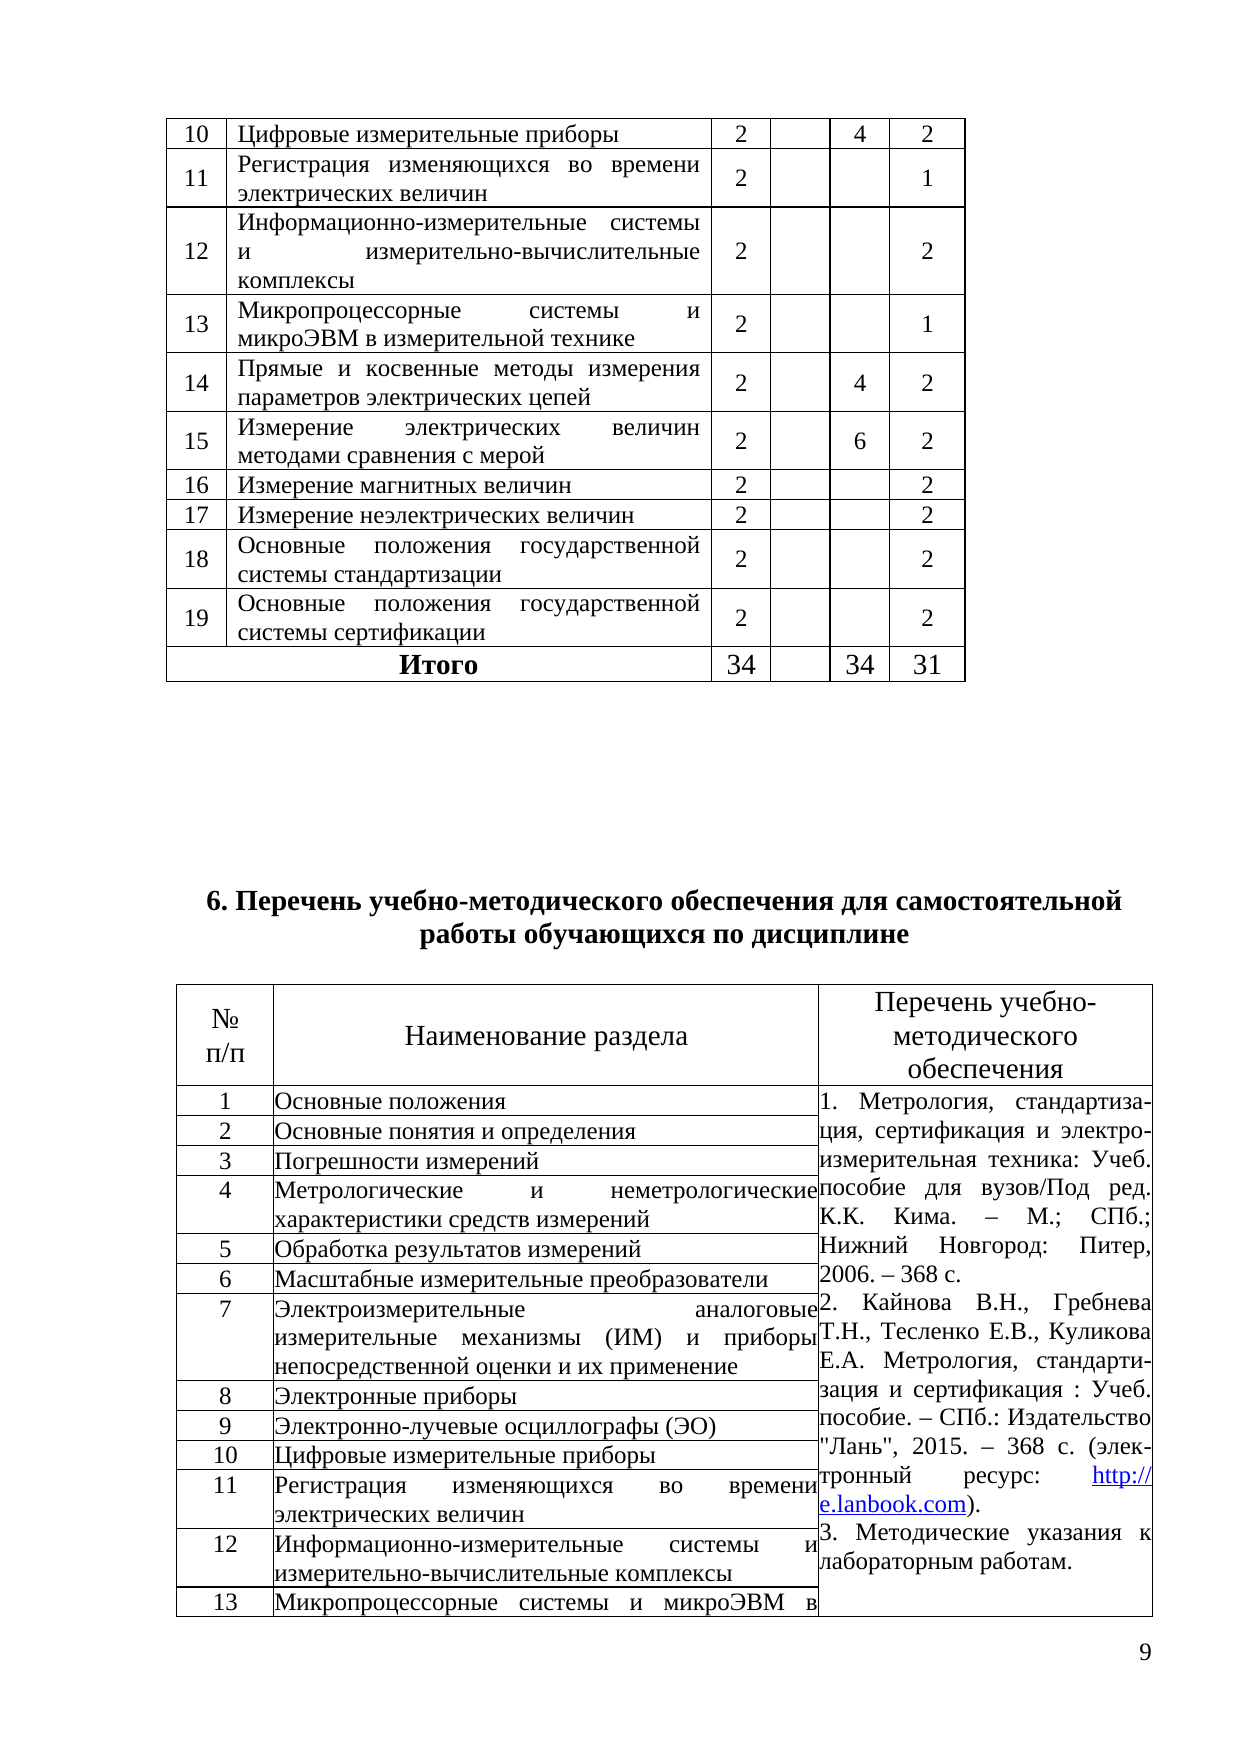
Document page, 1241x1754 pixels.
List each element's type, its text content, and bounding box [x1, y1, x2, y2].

table_cell [831, 149, 889, 206]
table_cell Основные положения государственной системы сертификации [227, 589, 711, 646]
table_cell [771, 119, 829, 148]
table_cell [771, 470, 829, 499]
table_cell 2 [890, 530, 964, 587]
table_cell Информационно-измерительные системы и измерительно-вычислительные комплексы [274, 1529, 818, 1586]
table_cell Метрологические и неметрологические характеристики средств измерений [274, 1176, 818, 1233]
table_header Перечень учебно-методического обеспечения [819, 985, 1152, 1085]
table_cell Электронные приборы [274, 1381, 818, 1410]
table_cell 31 [890, 647, 964, 681]
table_cell 1 [890, 295, 964, 352]
table_cell 11 [167, 149, 226, 206]
table_cell Погрешности измерений [274, 1146, 818, 1174]
table_cell 18 [167, 530, 226, 587]
table_cell 1 [177, 1086, 273, 1115]
table_cell Информационно-измерительные системы и измерительно-вычислительные комплексы [227, 208, 711, 294]
table_cell 2 [712, 208, 770, 294]
table_cell 6 [831, 412, 889, 469]
table_cell 2 [890, 119, 964, 148]
table_cell Микропроцессорные системы и микроЭВМ в измерительной технике [227, 295, 711, 352]
table_cell 11 [177, 1470, 273, 1528]
table_cell 3 [177, 1146, 273, 1174]
table_cell Основные понятия и определения [274, 1116, 818, 1145]
table_cell 2 [890, 208, 964, 294]
table_cell 16 [167, 470, 226, 499]
table_cell [771, 530, 829, 587]
table_cell 6 [177, 1264, 273, 1293]
table_cell 10 [167, 119, 226, 148]
table_cell [831, 295, 889, 352]
table_cell 1 [890, 149, 964, 206]
table_cell 17 [167, 500, 226, 529]
table_cell 2 [712, 500, 770, 529]
table_cell 10 [177, 1441, 273, 1469]
table_cell 2 [890, 589, 964, 646]
table_cell Обработка результатов измерений [274, 1234, 818, 1263]
table_cell 15 [167, 412, 226, 469]
table_cell 4 [831, 119, 889, 148]
table_cell [771, 589, 829, 646]
table_cell 2 [712, 530, 770, 587]
table_cell Основные положения государственной системы стандартизации [227, 530, 711, 587]
table_cell Измерение неэлектрических величин [227, 500, 711, 529]
table_cell [831, 470, 889, 499]
table_cell 14 [167, 353, 226, 411]
table_cell 4 [831, 353, 889, 411]
table_cell [771, 500, 829, 529]
table_cell 34 [712, 647, 770, 681]
table_cell [771, 149, 829, 206]
table_cell [831, 500, 889, 529]
table_cell 12 [167, 208, 226, 294]
table_cell 19 [167, 589, 226, 646]
table_cell [771, 647, 829, 681]
table_cell [771, 208, 829, 294]
table_cell 2 [890, 500, 964, 529]
table_cell Измерение электрических величин методами сравнения с мерой [227, 412, 711, 469]
table_cell 1. Метрология, стандартизация, сертификация и электроизмерительная техника: Учеб. пособие для вузов/Под ред. К.К. Кима. – М.; СПб.; Нижний Новгород: Питер, 2006. – 368 с. 2. Кайнова В.Н., Гребнева Т.Н., Тесленко Е.В., Куликова Е.А. Метрология, стандартизация и сертификация : Учеб. пособие. – СПб.: Издательство "Лань", 2015. – 368 с. (электронный ресурс: http:// e.lanbook.com). 3. Методические указания к лабораторным работам. [819, 1086, 1152, 1616]
table_cell 2 [890, 470, 964, 499]
table_cell Измерение магнитных величин [227, 470, 711, 499]
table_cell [274, 1588, 818, 1616]
table_header № п/п [177, 985, 273, 1085]
table_cell Электроизмерительные аналоговые измерительные механизмы (ИМ) и приборы непосредственной оценки и их применение [274, 1294, 818, 1380]
table_cell 2 [712, 589, 770, 646]
table_cell 2 [712, 470, 770, 499]
table_cell Регистрация изменяющихся во времени электрических величин [227, 149, 711, 206]
table_cell 12 [177, 1529, 273, 1586]
table_cell 13 [167, 295, 226, 352]
table_cell 5 [177, 1234, 273, 1263]
table_cell 13 [177, 1588, 273, 1616]
text работы обучающихся по дисциплине [177, 916, 1152, 950]
table_cell 2 [712, 295, 770, 352]
table_cell 9 [177, 1411, 273, 1439]
table_cell 34 [831, 647, 889, 681]
table_cell [831, 589, 889, 646]
table_cell 7 [177, 1294, 273, 1380]
table_cell [831, 530, 889, 587]
table_cell Прямые и косвенные методы измерения параметров электрических цепей [227, 353, 711, 411]
table_cell [771, 412, 829, 469]
table_cell Регистрация изменяющихся во времени электрических величин [274, 1470, 818, 1528]
table_cell [771, 353, 829, 411]
table_cell 2 [890, 412, 964, 469]
table_cell [771, 295, 829, 352]
table_cell 4 [177, 1176, 273, 1233]
table_cell 2 [712, 353, 770, 411]
table_cell Основные положения [274, 1086, 818, 1115]
table_cell 2 [712, 412, 770, 469]
table_cell 2 [890, 353, 964, 411]
table_cell Итого [167, 647, 711, 681]
table_header Наименование раздела [274, 985, 818, 1085]
table_cell 2 [712, 119, 770, 148]
text 6. Перечень учебно-методического обеспечения для самостоятельной [177, 883, 1152, 916]
table_cell Масштабные измерительные преобразователи [274, 1264, 818, 1293]
table_cell 2 [712, 149, 770, 206]
table_cell Цифровые измерительные приборы [227, 119, 711, 148]
table_cell 2 [177, 1116, 273, 1145]
table_cell [831, 208, 889, 294]
table_cell Цифровые измерительные приборы [274, 1441, 818, 1469]
table_cell 8 [177, 1381, 273, 1410]
table_cell Электронно-лучевые осциллографы (ЭО) [274, 1411, 818, 1439]
